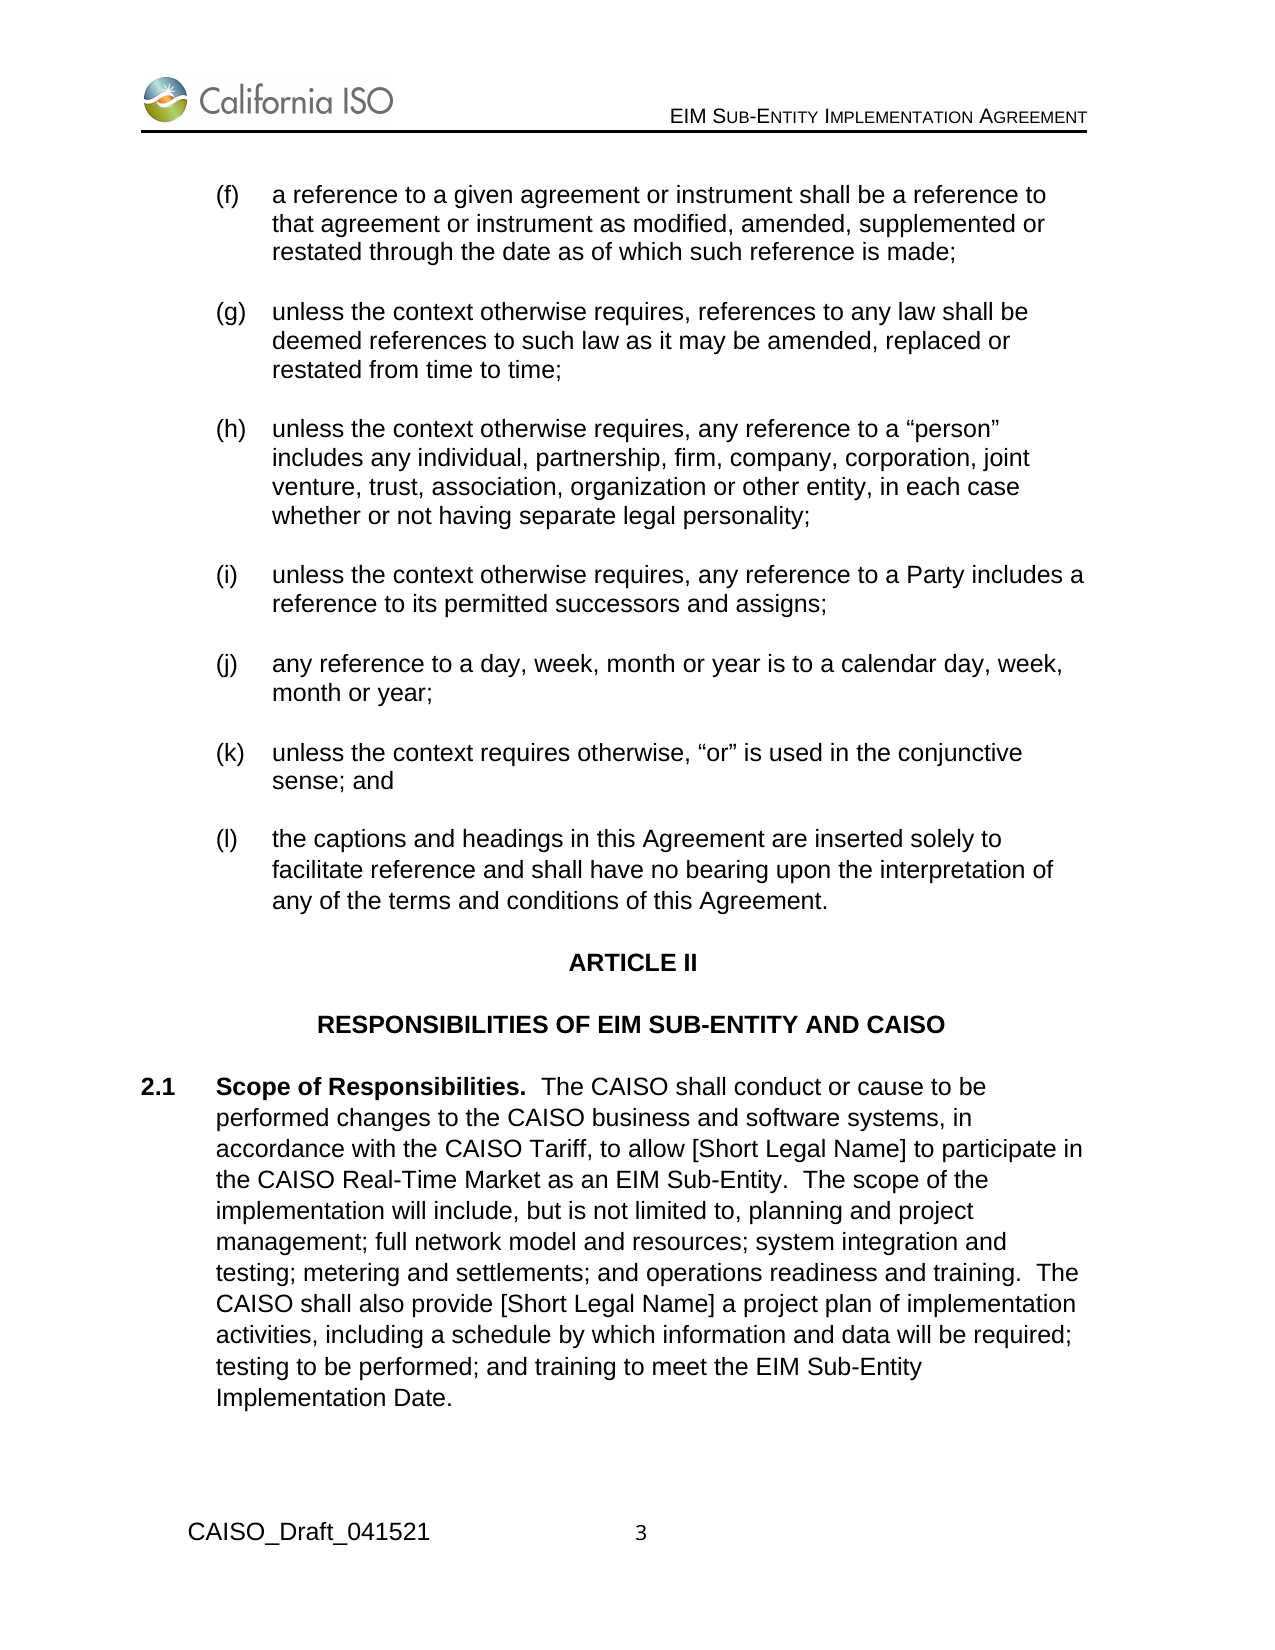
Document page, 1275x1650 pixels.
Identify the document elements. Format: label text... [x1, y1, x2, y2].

list unless the context requires otherwise, “or” is used in the conjunctive sense; and [216, 738, 1087, 795]
text RESPONSIBILITIES OF EIM SUB-ENTITY AND CAISO [178, 1010, 1084, 1039]
text (l) the captions and headings in this Agreement are inserted solely to facilitate reference and shall have no bearing upon the interpretation of any of the terms and conditions of this Agreement. [216, 824, 1087, 915]
list any reference to a day, week, month or year is to a calendar day, week, month or year; [216, 649, 1087, 707]
picture [140, 75, 396, 124]
list unless the context otherwise requires, any reference to a “person” includes any individual, partnership, firm, company, corporation, joint venture, trust, association, organization or other entity, in each case whether or not having separate legal personality; [216, 414, 1087, 529]
list unless the context otherwise requires, any reference to a Party includes a reference to its permitted successors and assigns; [216, 561, 1087, 618]
text 2.1 Scope of Responsibilities. The CAISO shall conduct or cause to be performed changes to the CAISO business and software systems, in accordance with the CAISO Tariff, to allow [Short Legal Name] to participate in the CAISO Real-Time Market as an EIM Sub-Entity. The scope of the implementation will include, but is not limited to, planning and project management; full network model and resources; system integration and testing; metering and settlements; and operations readiness and training. The CAISO shall also provide [Short Legal Name] a project plan of implementation activities, including a schedule by which information and data will be required; testing to be performed; and training to meet the EIM Sub-Entity Implementation Date. [141, 1072, 1087, 1411]
list a reference to a given agreement or instrument shall be a reference to that agreement or instrument as modified, amended, supplemented or restated through the date as of which such reference is made; [216, 180, 1087, 266]
text ARTICLE II [178, 948, 1087, 977]
list unless the context otherwise requires, references to any law shall be deemed references to such law as it may be amended, replaced or restated from time to time; [216, 297, 1087, 383]
